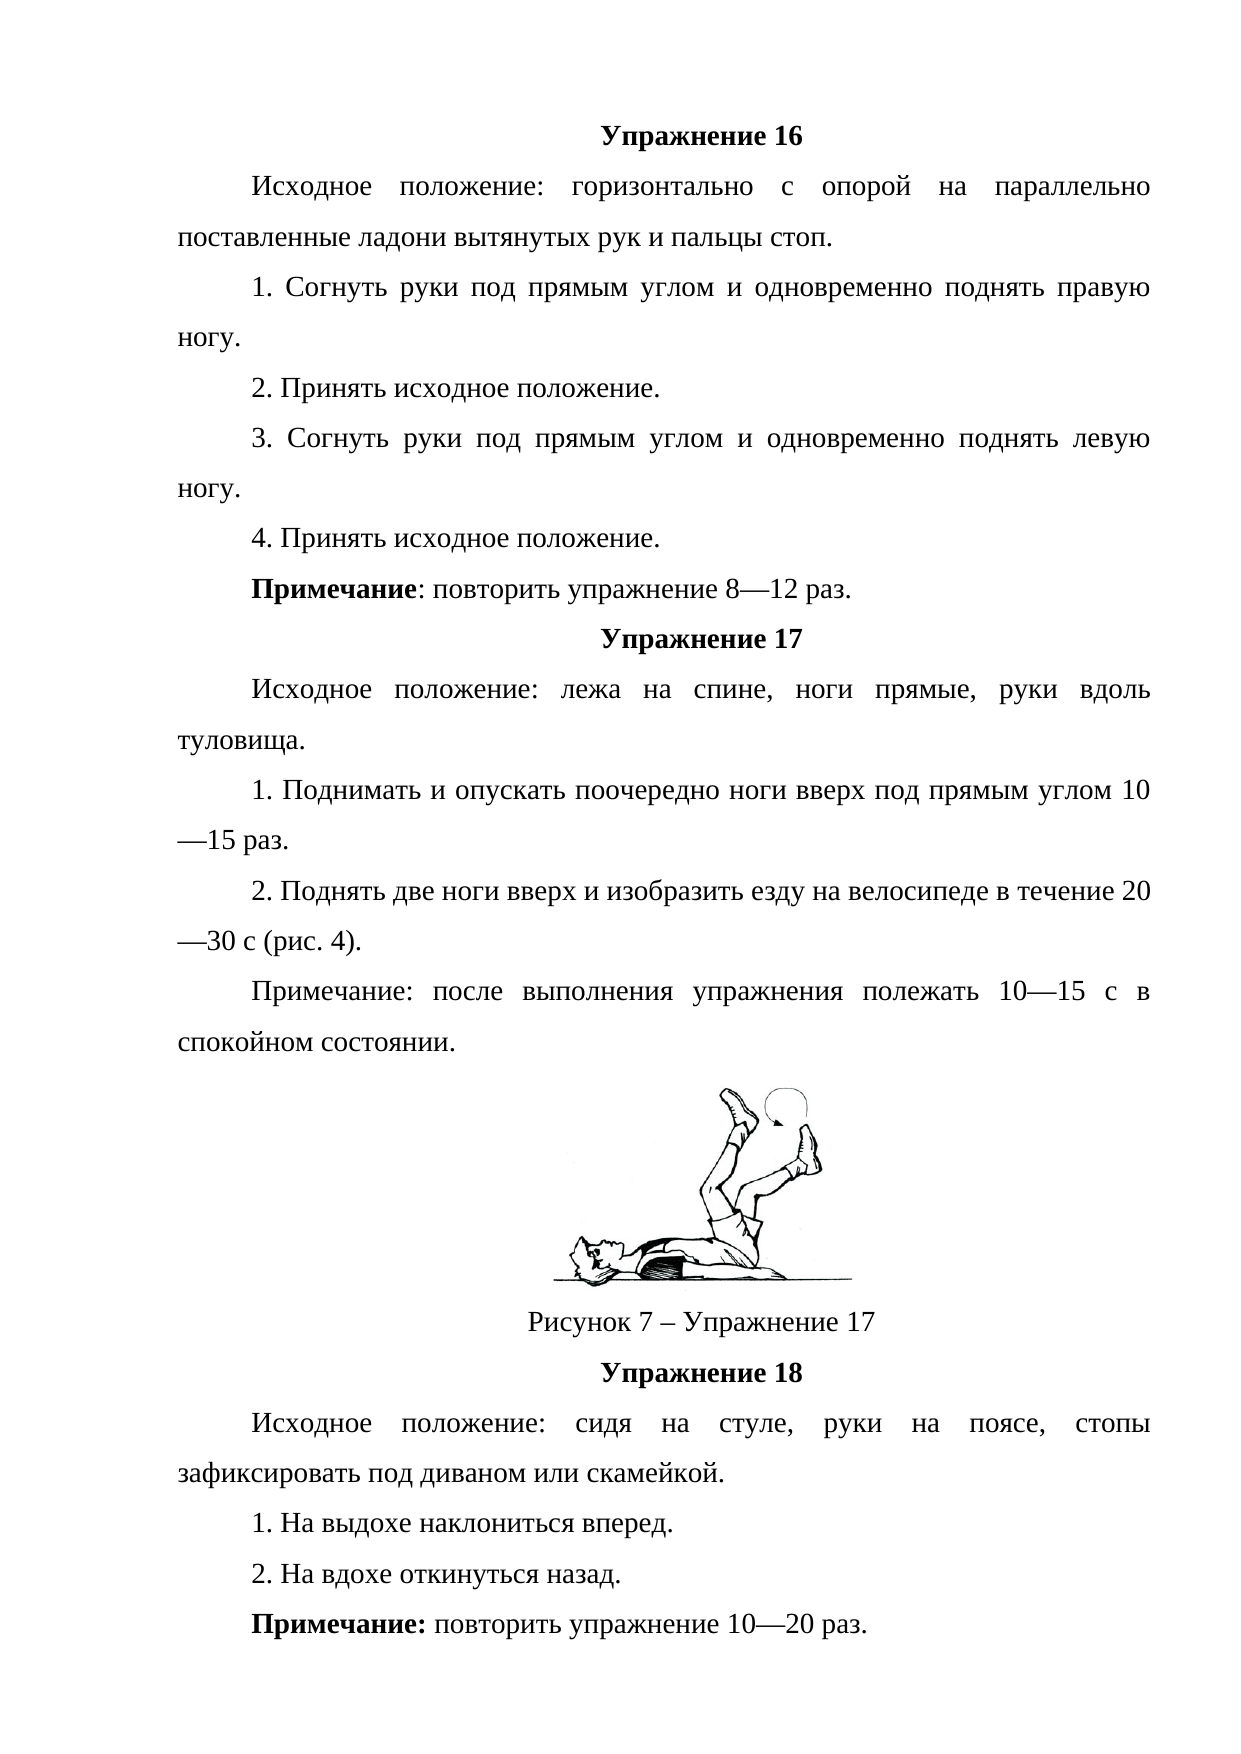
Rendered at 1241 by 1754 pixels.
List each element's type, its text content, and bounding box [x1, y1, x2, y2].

text Упражнение 16 [177, 118, 1152, 152]
picture [550, 1074, 853, 1291]
text Примечание: повторить упражнение 10—20 раз. [177, 1606, 1152, 1640]
text 1. Согнуть руки под прямым углом и одновременно поднять правую ногу. [177, 269, 1152, 353]
text Упражнение 17 [177, 621, 1152, 655]
text 1. На выдохе наклониться вперед. [177, 1506, 1152, 1539]
text Исходное положение: сидя на стуле, руки на поясе, стопы зафиксировать под диваном или скамейкой. [177, 1405, 1152, 1489]
text 3. Согнуть руки под прямым углом и одновременно поднять левую ногу. [177, 420, 1152, 504]
text 2. Поднять две ноги вверх и изобразить езду на велосипеде в течение 20—30 с (рис. 4). [177, 873, 1152, 957]
text Рисунок 7 – Упражнение 17 [177, 1304, 1152, 1338]
text Примечание: повторить упражнение 8—12 раз. [177, 571, 1152, 604]
text 4. Принять исходное положение. [177, 521, 1152, 554]
text Исходное положение: горизонтально с опорой на параллельно поставленные ладони вытянутых рук и пальцы стоп. [177, 168, 1152, 252]
text 2. На вдохе откинуться назад. [177, 1556, 1152, 1589]
text 1. Поднимать и опускать поочередно ноги вверх под прямым углом 10—15 раз. [177, 772, 1152, 856]
text 2. Принять исходное положение. [177, 370, 1152, 403]
text Исходное положение: лежа на спине, ноги прямые, руки вдоль туловища. [177, 672, 1152, 755]
text Упражнение 18 [177, 1355, 1152, 1388]
text Примечание: после выполнения упражнения полежать 10—15 с в спокойном состоянии. [177, 973, 1152, 1057]
